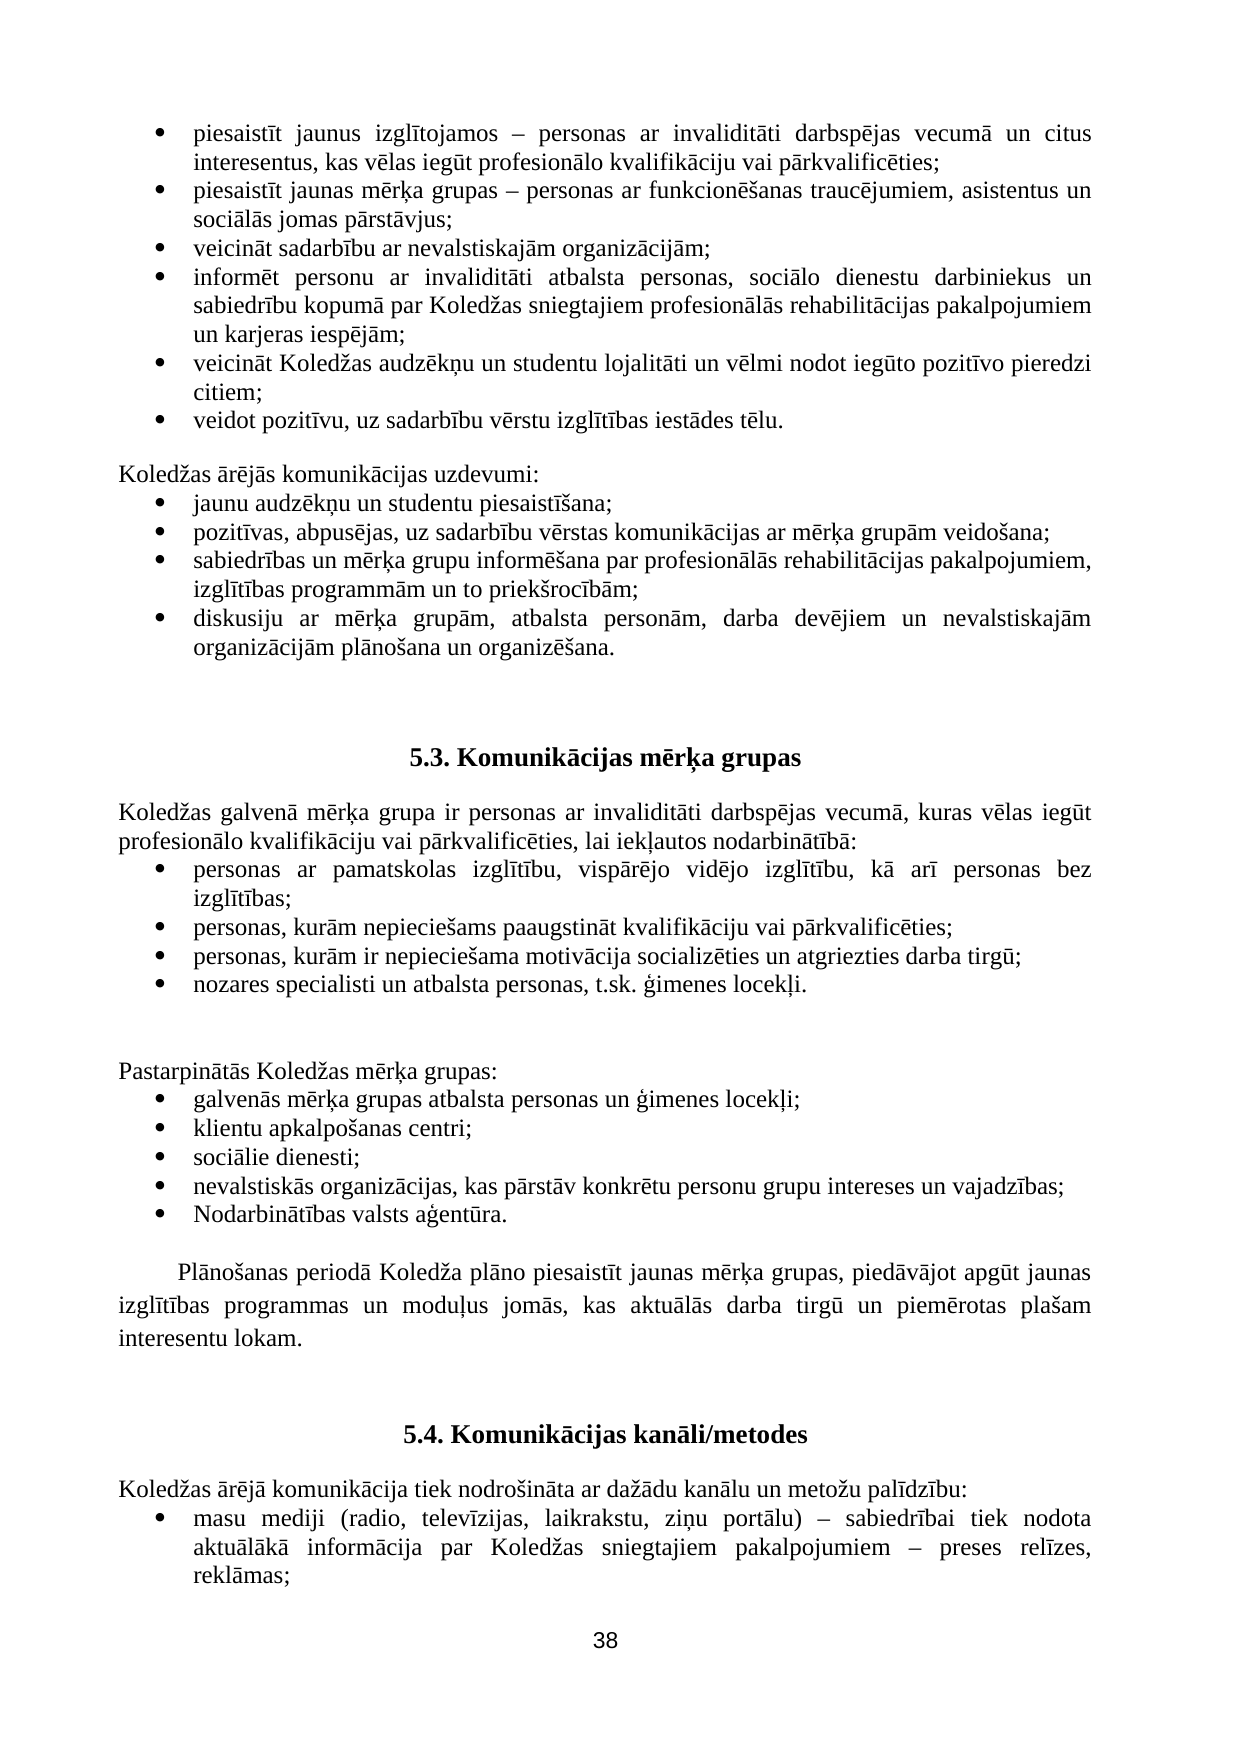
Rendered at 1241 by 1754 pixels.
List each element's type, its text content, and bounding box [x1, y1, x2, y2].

list pozitīvas, abpusējas, uz sadarbību vērstas komunikācijas ar mērķa grupām veidošana; [156, 517, 1092, 546]
list personas, kurām ir nepieciešama motivācija socializēties un atgriezties darba tirgū; [156, 941, 1092, 969]
subtitle 5.4. Komunikācijas kanāli/metodes [118, 1418, 1092, 1449]
list jaunu audzēkņu un studentu piesaistīšana; [156, 488, 1092, 517]
list veidot pozitīvu, uz sadarbību vērstu izglītības iestādes tēlu. [156, 406, 1092, 434]
text Koledžas ārējās komunikācijas uzdevumi: [118, 459, 1092, 488]
list piesaistīt jaunas mērķa grupas – personas ar funkcionēšanas traucējumiem, asistentus un sociālās jomas pārstāvjus; [156, 176, 1092, 233]
list personas, kurām nepieciešams paaugstināt kvalifikāciju vai pārkvalificēties; [156, 912, 1092, 941]
list sociālie dienesti; [156, 1142, 1092, 1171]
text Pastarpinātās Koledžas mērķa grupas: [118, 1056, 1092, 1084]
list diskusiju ar mērķa grupām, atbalsta personām, darba devējiem un nevalstiskajām organizācijām plānošana un organizēšana. [156, 603, 1092, 661]
text Koledžas ārējā komunikācija tiek nodrošināta ar dažādu kanālu un metožu palīdzību: [118, 1474, 1092, 1503]
list Nodarbinātības valsts aģentūra. [156, 1199, 1092, 1228]
list piesaistīt jaunus izglītojamos – personas ar invaliditāti darbspējas vecumā un citus interesentus, kas vēlas iegūt profesionālo kvalifikāciju vai pārkvalificēties; [156, 118, 1092, 176]
text Plānošanas periodā Koledža plāno piesaistīt jaunas mērķa grupas, piedāvājot apgūt jaunas izglītības programmas un moduļus jomās, kas aktuālās darba tirgū un piemērotas plašam interesentu lokam. [118, 1257, 1092, 1352]
list nevalstiskās organizācijas, kas pārstāv konkrētu personu grupu intereses un vajadzības; [156, 1171, 1092, 1199]
subtitle 5.3. Komunikācijas mērķa grupas [118, 741, 1092, 772]
list klientu apkalpošanas centri; [156, 1113, 1092, 1142]
list personas ar pamatskolas izglītību, vispārējo vidējo izglītību, kā arī personas bez izglītības; [156, 854, 1092, 912]
list galvenās mērķa grupas atbalsta personas un ģimenes locekļi; [156, 1084, 1092, 1113]
list veicināt Koledžas audzēkņu un studentu lojalitāti un vēlmi nodot iegūto pozitīvo pieredzi citiem; [156, 348, 1092, 406]
list masu mediji (radio, televīzijas, laikrakstu, ziņu portālu) – sabiedrībai tiek nodota aktuālākā informācija par Koledžas sniegtajiem pakalpojumiem – preses relīzes, reklāmas; [156, 1503, 1092, 1589]
list veicināt sadarbību ar nevalstiskajām organizācijām; [156, 233, 1092, 262]
text Koledžas galvenā mērķa grupa ir personas ar invaliditāti darbspējas vecumā, kuras vēlas iegūt profesionālo kvalifikāciju vai pārkvalificēties, lai iekļautos nodarbinātībā: [118, 797, 1092, 854]
list sabiedrības un mērķa grupu informēšana par profesionālās rehabilitācijas pakalpojumiem, izglītības programmām un to priekšrocībām; [156, 546, 1092, 603]
list nozares specialisti un atbalsta personas, t.sk. ģimenes locekļi. [156, 969, 1092, 998]
list informēt personu ar invaliditāti atbalsta personas, sociālo dienestu darbiniekus un sabiedrību kopumā par Koledžas sniegtajiem profesionālās rehabilitācijas pakalpojumiem un karjeras iespējām; [156, 262, 1092, 348]
